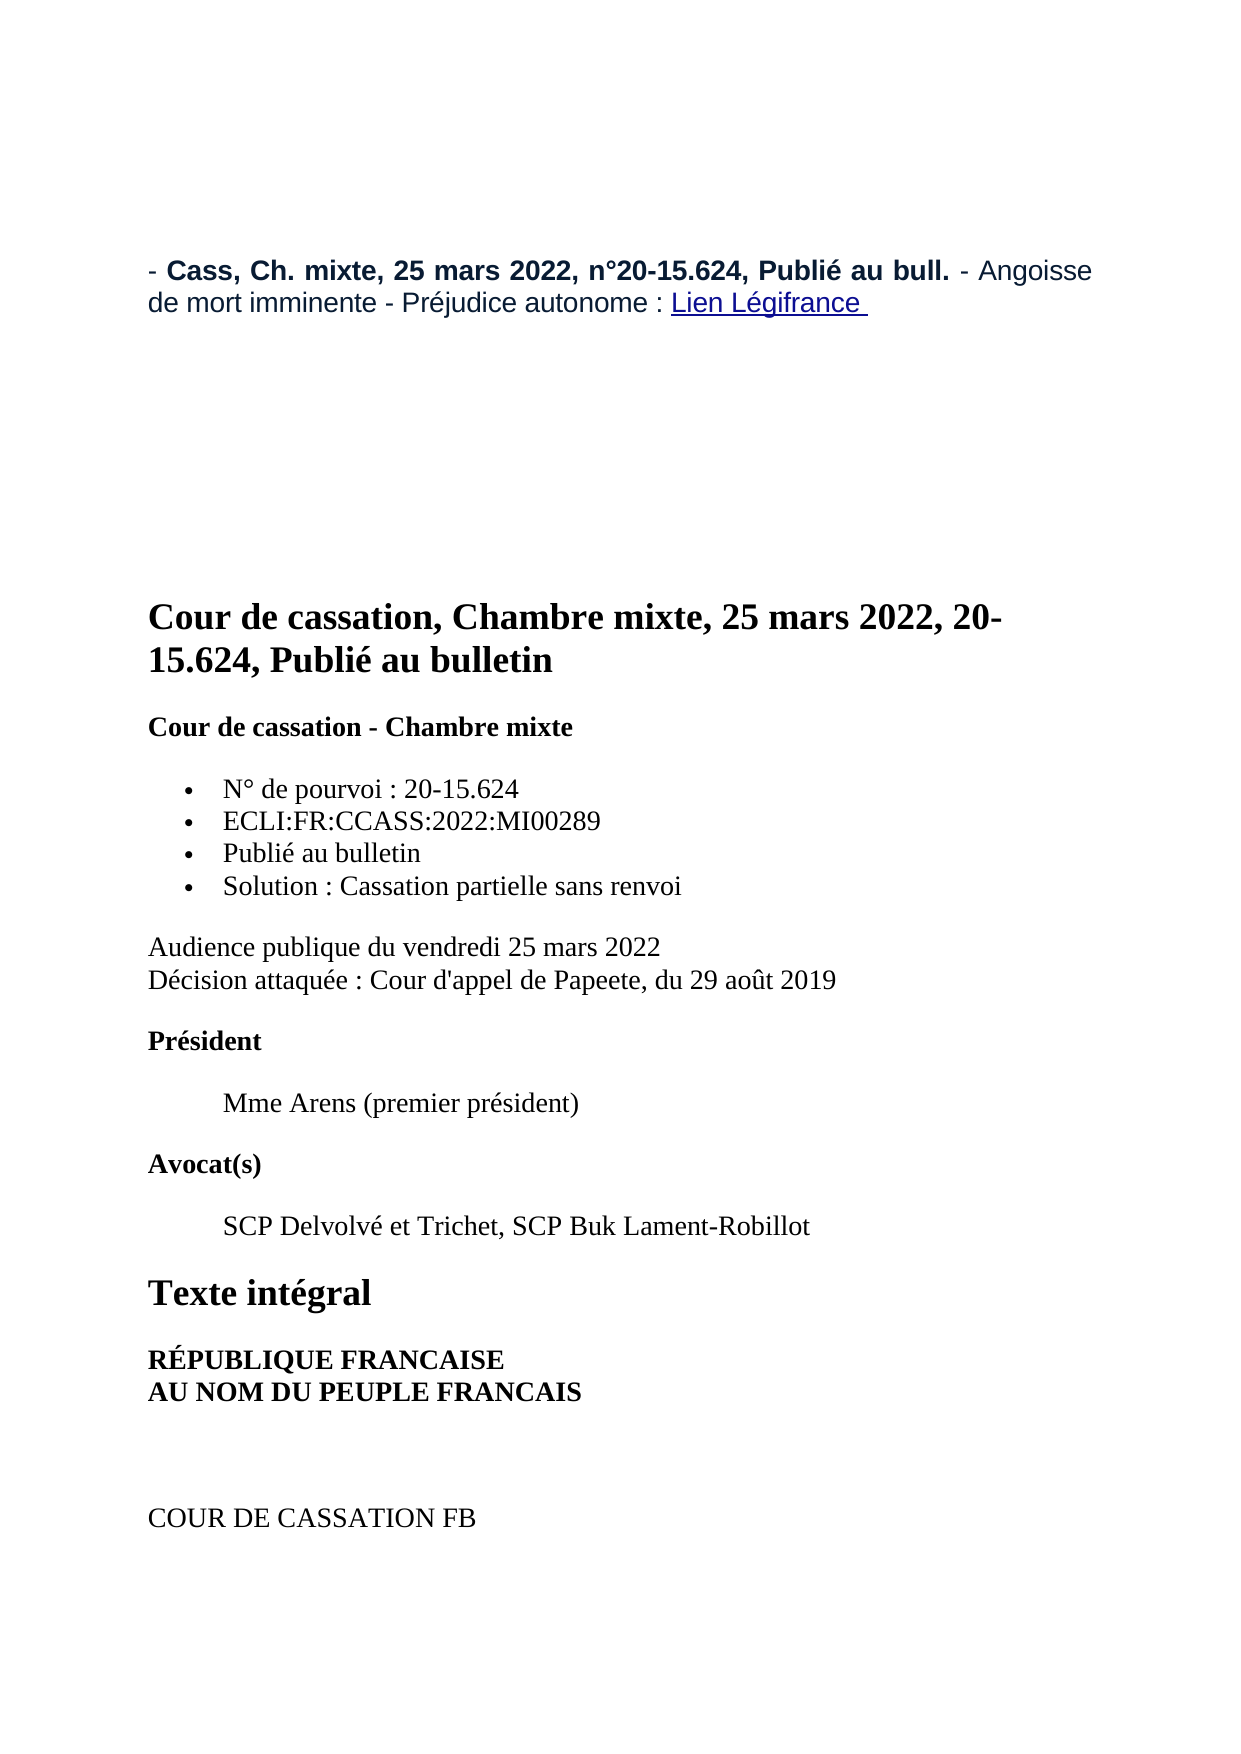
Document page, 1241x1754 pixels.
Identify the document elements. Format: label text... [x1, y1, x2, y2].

list Publié au bulletin [185, 836, 1093, 869]
text RÉPUBLIQUE FRANCAISE AU NOM DU PEUPLE FRANCAIS [148, 1343, 1093, 1408]
list Solution : Cassation partielle sans renvoi [185, 869, 1093, 901]
text Mme Arens (premier président) [223, 1086, 1093, 1118]
text Cour de cassation - Chambre mixte [148, 710, 1093, 742]
text SCP Delvolvé et Trichet, SCP Buk Lament-Robillot [223, 1209, 1093, 1241]
text - Cass, Ch. mixte, 25 mars 2022, n°20-15.624, Publié au bull. - Angoisse de mort imminente - Préjudice autonome : Lien Légifrance [148, 254, 1093, 319]
text Audience publique du vendredi 25 mars 2022 [148, 930, 1093, 963]
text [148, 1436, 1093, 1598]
text Décision attaquée : Cour d'appel de Papeete, du 29 août 2019 [148, 963, 1093, 995]
list ECLI:FR:CCASS:2022:MI00289 [185, 804, 1093, 836]
text Cour de cassation, Chambre mixte, 25 mars 2022, 20-15.624, Publié au bulletin [148, 595, 1093, 681]
text Texte intégral [148, 1271, 1093, 1314]
text Avocat(s) [148, 1147, 1093, 1180]
list N° de pourvoi : 20-15.624 [185, 772, 1093, 804]
text Président [148, 1024, 1093, 1057]
